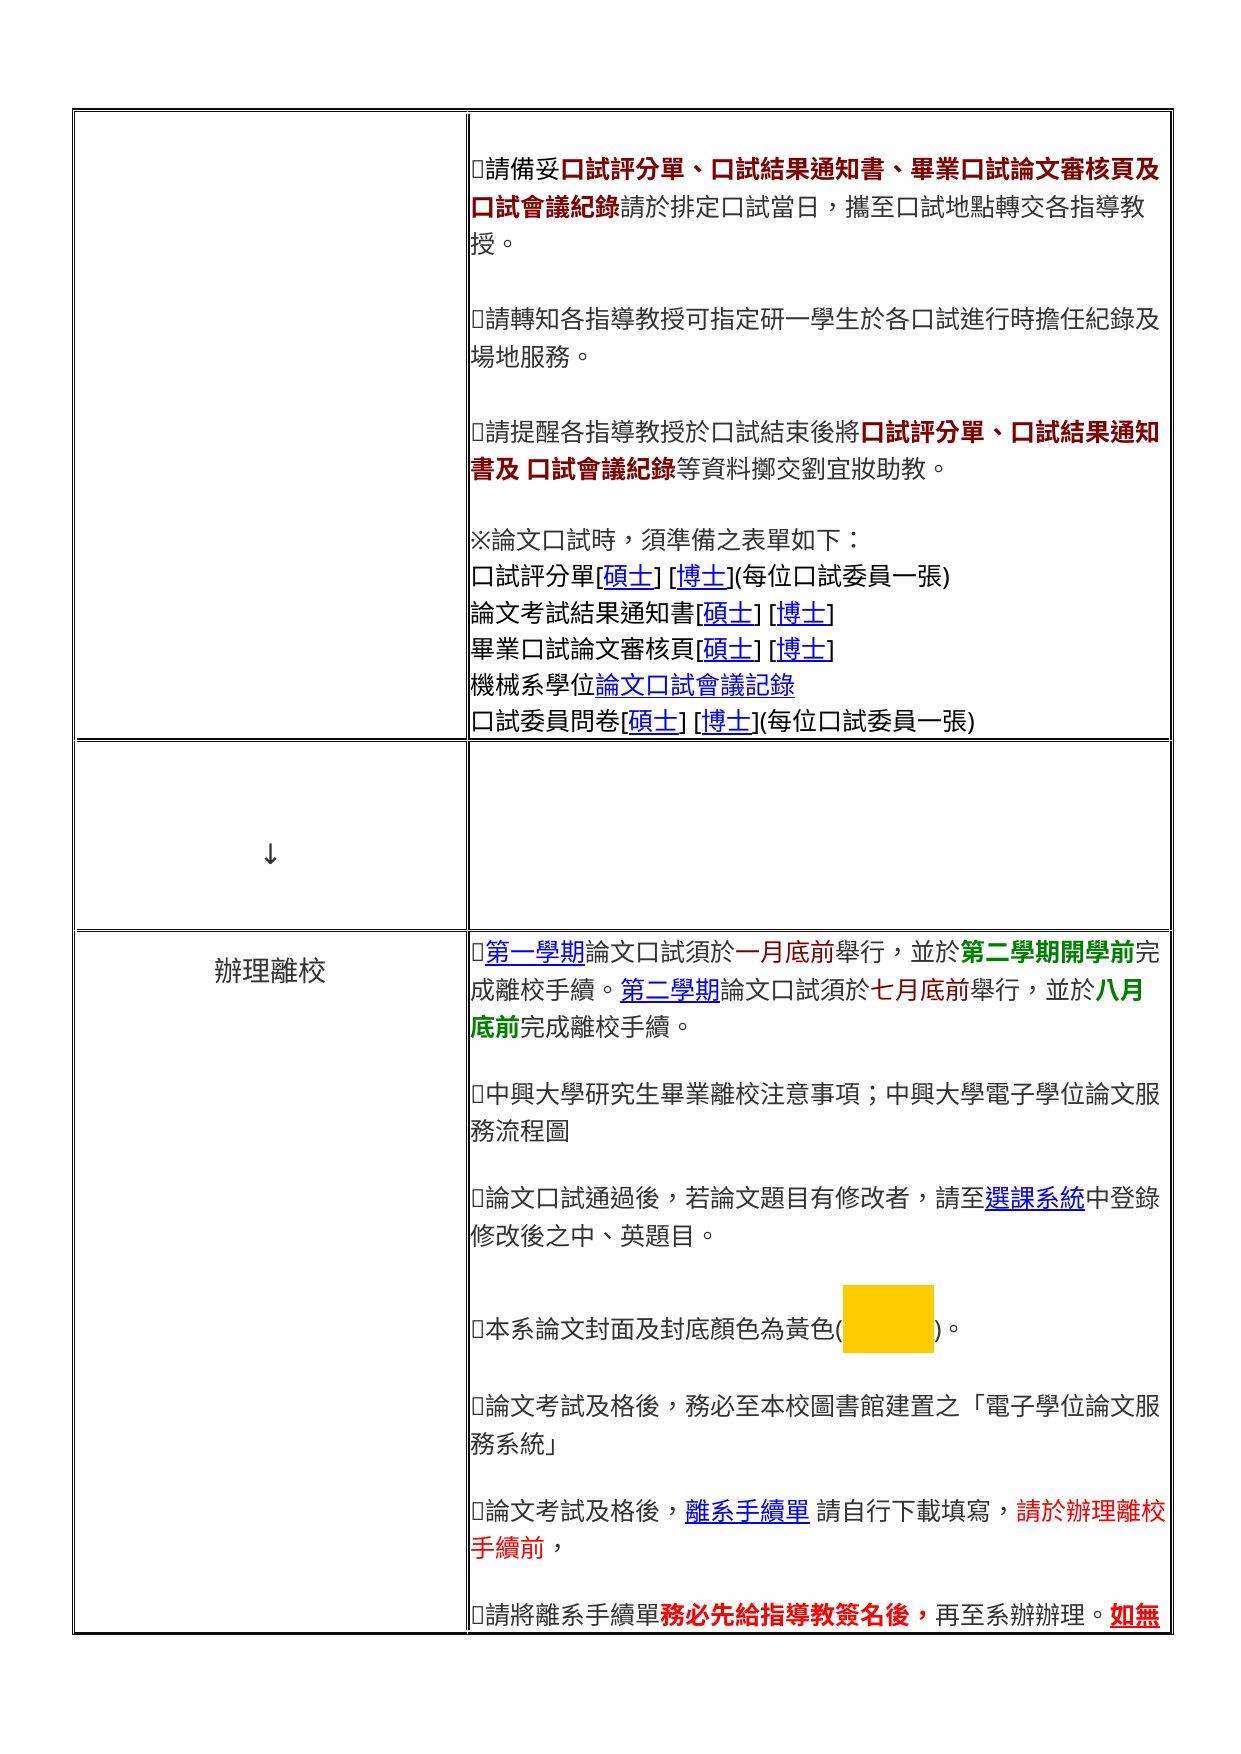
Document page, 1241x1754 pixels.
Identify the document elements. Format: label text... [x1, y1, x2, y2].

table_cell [468, 112, 1170, 738]
table_cell 辦理離校 [73, 929, 468, 1632]
table_cell ↓ [75, 738, 466, 929]
table_cell [470, 738, 1171, 929]
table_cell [468, 929, 1172, 1632]
table_cell 論文考試 [75, 110, 468, 738]
